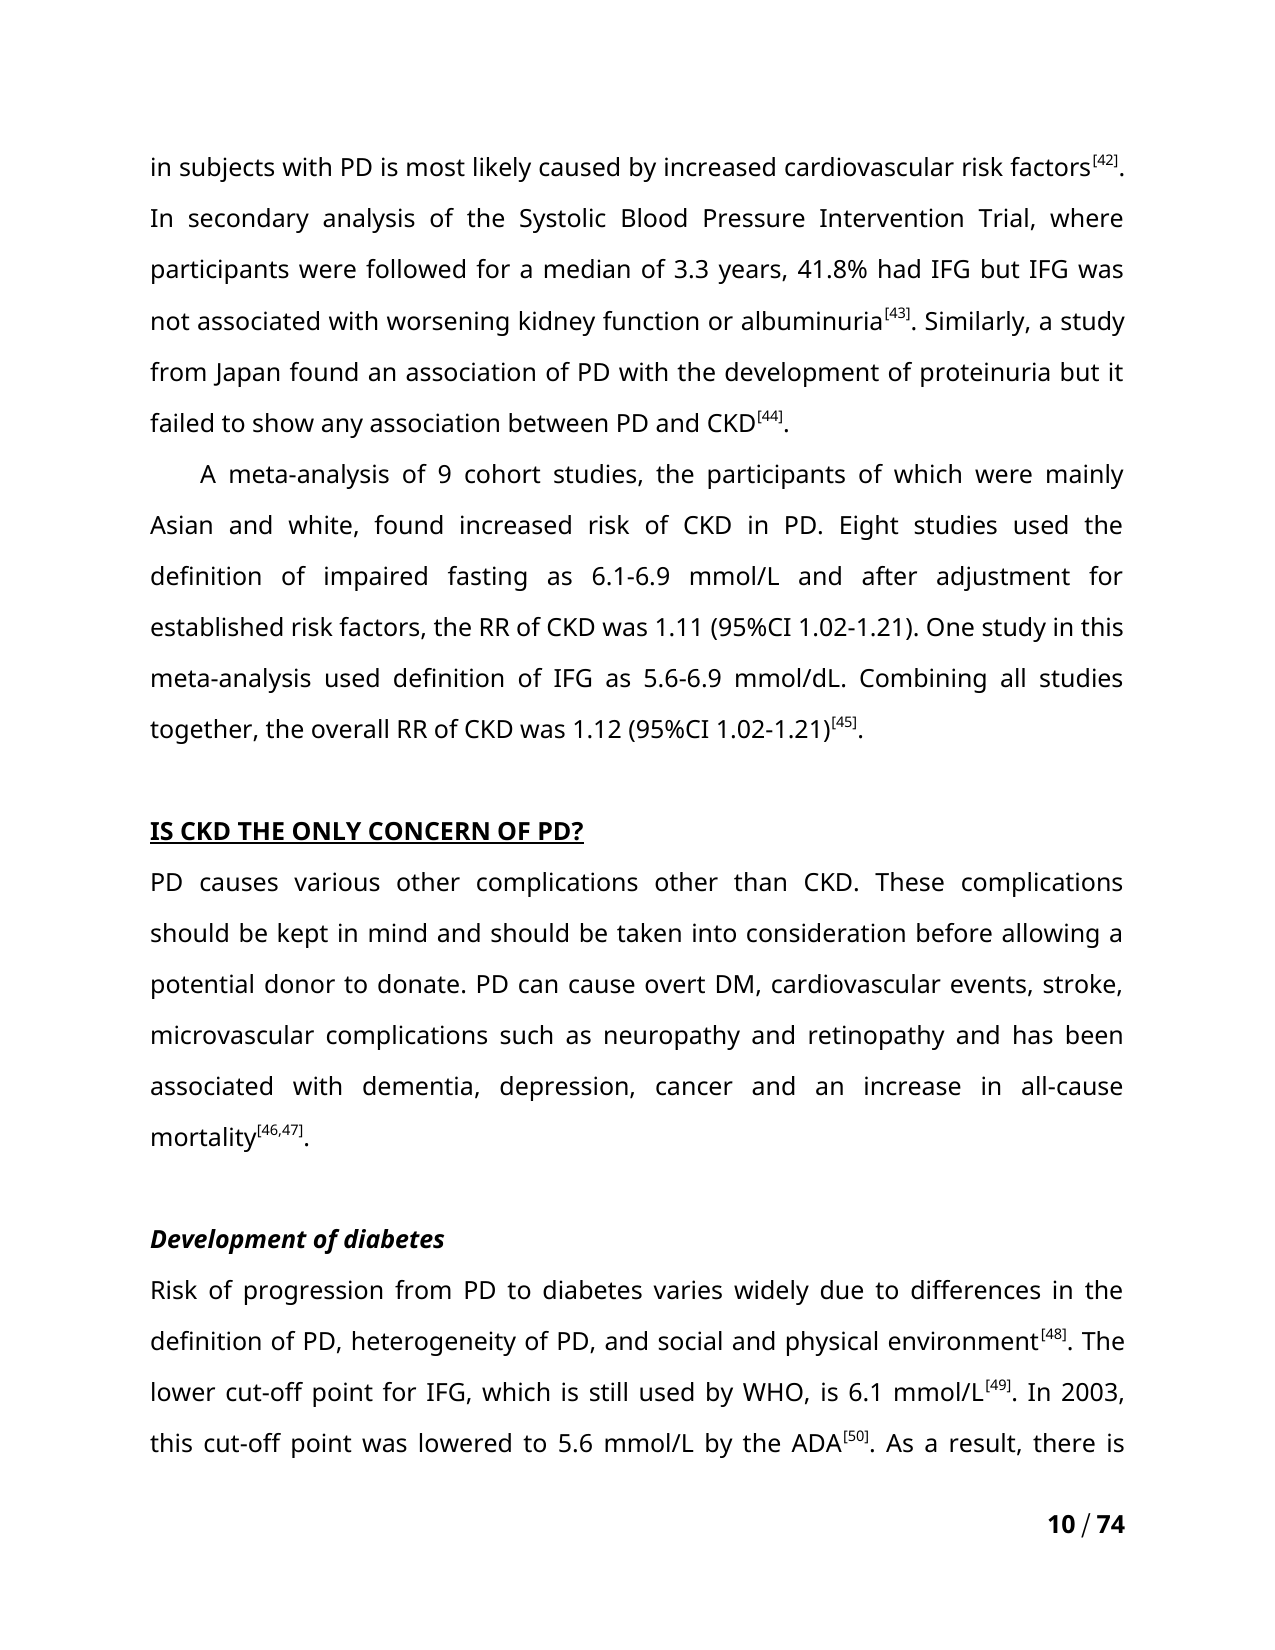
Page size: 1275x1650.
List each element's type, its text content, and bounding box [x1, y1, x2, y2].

text A meta-analysis of 9 cohort studies, the participants of which were mainly Asian and white, found increased risk of CKD in PD. Eight studies used the definition of impaired fasting as 6.1-6.9 mmol/L and after adjustment for established risk factors, the RR of CKD was 1.11 (95%CI 1.02-1.21). One study in this meta-analysis used definition of IFG as 5.6-6.9 mmol/dL. Combining all studies together, the overall RR of CKD was 1.12 (95%CI 1.02-1.21)[45]. [150, 456, 1125, 746]
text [150, 1273, 1125, 1460]
text IS CKD THE ONLY CONCERN OF PD? [150, 813, 1125, 848]
text Development of diabetes [150, 1222, 1125, 1256]
text PD causes various other complications other than CKD. These complications should be kept in mind and should be taken into consideration before allowing a potential donor to donate. PD can cause overt DM, cardiovascular events, stroke, microvascular complications such as neuropathy and retinopathy and has been associated with dementia, depression, cancer and an increase in all-cause mortality[46,47]. [150, 864, 1125, 1154]
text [150, 150, 1125, 439]
